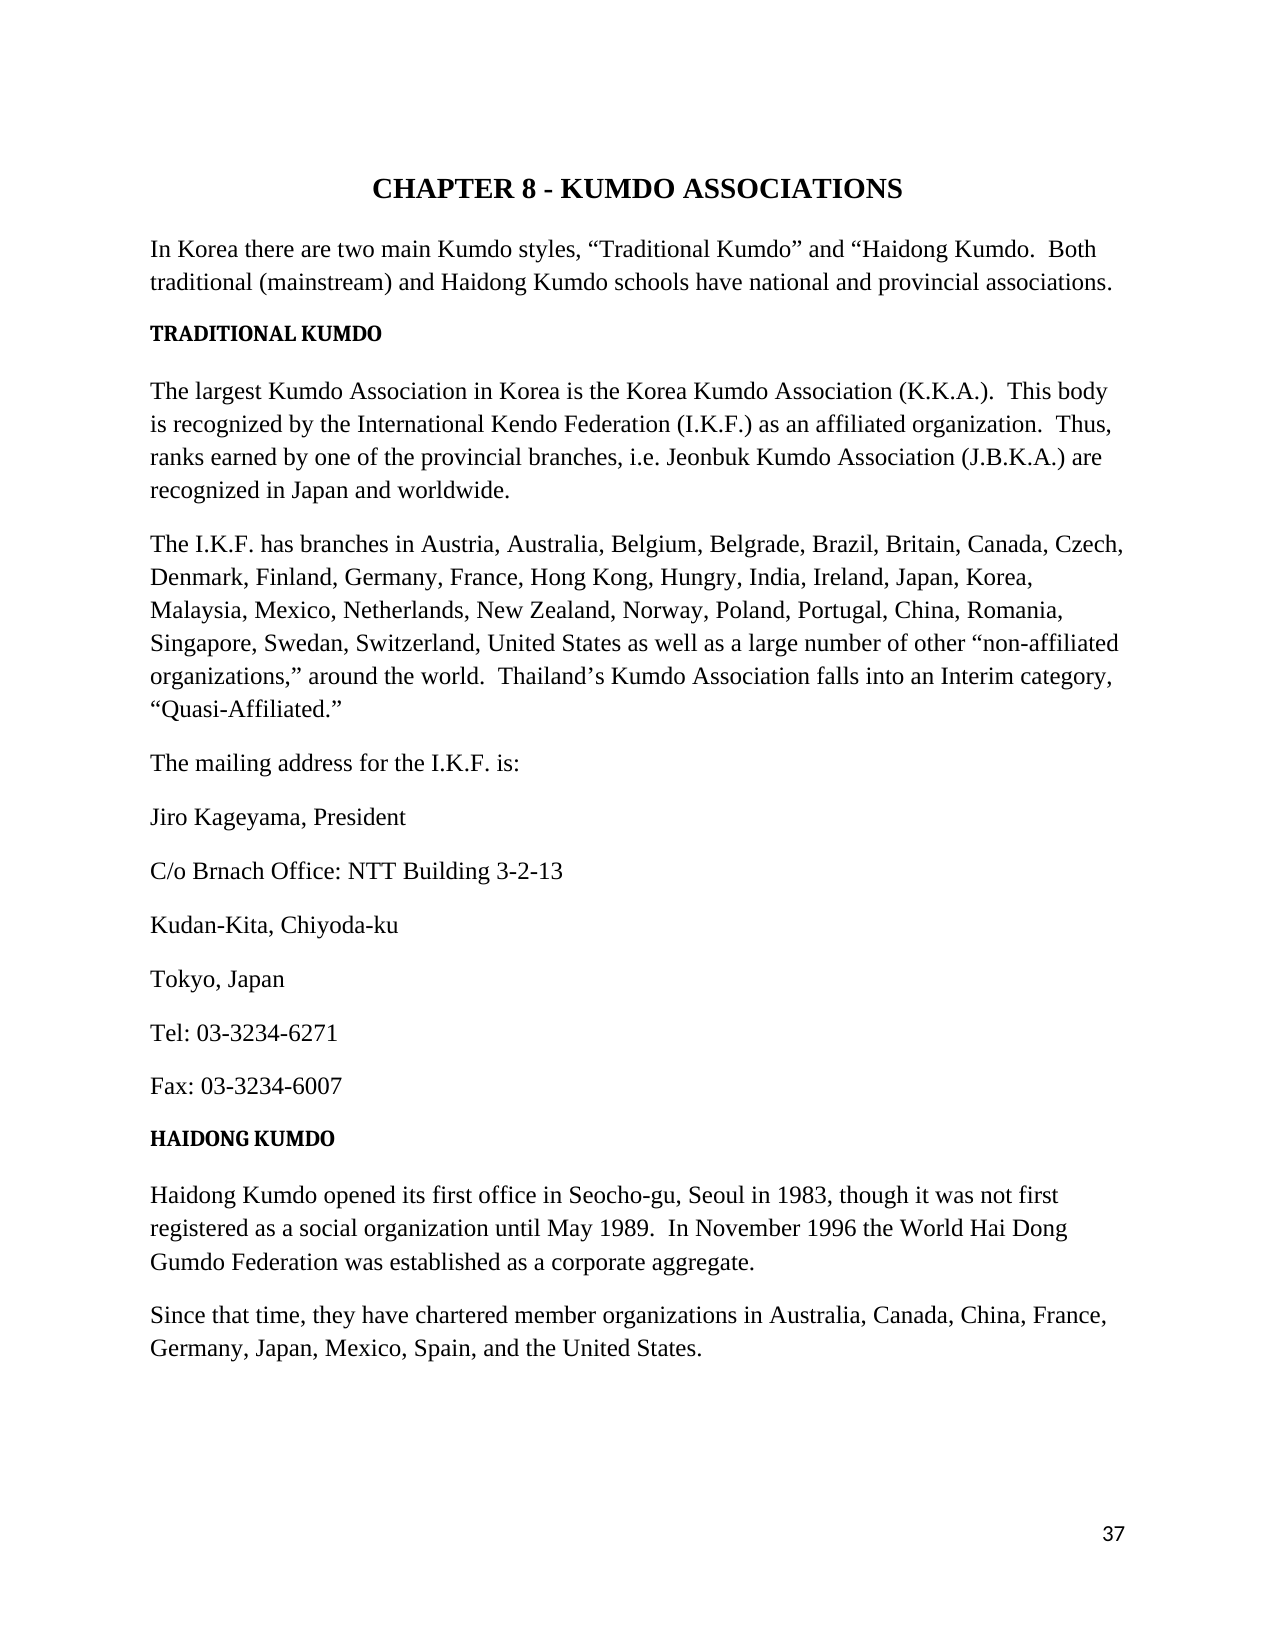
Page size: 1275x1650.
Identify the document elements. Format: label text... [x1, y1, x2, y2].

text The largest Kumdo Association in Korea is the Korea Kumdo Association (K.K.A.). This body is recognized by the International Kendo Federation (I.K.F.) as an affiliated organization. Thus, ranks earned by one of the provincial branches, i.e. Jeonbuk Kumdo Association (J.B.K.A.) are recognized in Japan and worldwide. [150, 376, 1125, 504]
text Kudan-Kita, Chiyoda-ku [150, 910, 1125, 939]
text The mailing address for the I.K.F. is: [150, 748, 1125, 777]
text Since that time, they have chartered member organizations in Australia, Canada, China, France, Germany, Japan, Mexico, Spain, and the United States. [150, 1300, 1125, 1362]
subtitle HAIDONG KUMDO [150, 1125, 1125, 1152]
text In Korea there are two main Kumdo styles, “Traditional Kumdo” and “Haidong Kumdo. Both traditional (mainstream) and Haidong Kumdo schools have national and provincial associations. [150, 234, 1125, 296]
text C/o Brnach Office: NTT Building 3-2-13 [150, 856, 1125, 885]
text The I.K.F. has branches in Austria, Australia, Belgium, Belgrade, Brazil, Britain, Canada, Czech, Denmark, Finland, Germany, France, Hong Kong, Hungry, India, Ireland, Japan, Korea, Malaysia, Mexico, Netherlands, New Zealand, Norway, Poland, Portugal, China, Romania, Singapore, Swedan, Switzerland, United States as well as a large number of other “non-affiliated organizations,” around the world. Thailand’s Kumdo Association falls into an Interim category, “Quasi-Affiliated.” [150, 529, 1125, 723]
text Tokyo, Japan [150, 964, 1125, 992]
text Fax: 03-3234-6007 [150, 1071, 1125, 1100]
text Haidong Kumdo opened its first office in Seocho-gu, Seoul in 1983, though it was not first registered as a social organization until May 1989. In November 1996 the World Hai Dong Gumdo Federation was established as a corporate aggregate. [150, 1181, 1125, 1275]
subtitle CHAPTER 8 - KUMDO ASSOCIATIONS [150, 171, 1125, 204]
text Tel: 03-3234-6271 [150, 1018, 1125, 1046]
subtitle TRADITIONAL KUMDO [150, 321, 1125, 348]
text Jiro Kageyama, President [150, 802, 1125, 831]
